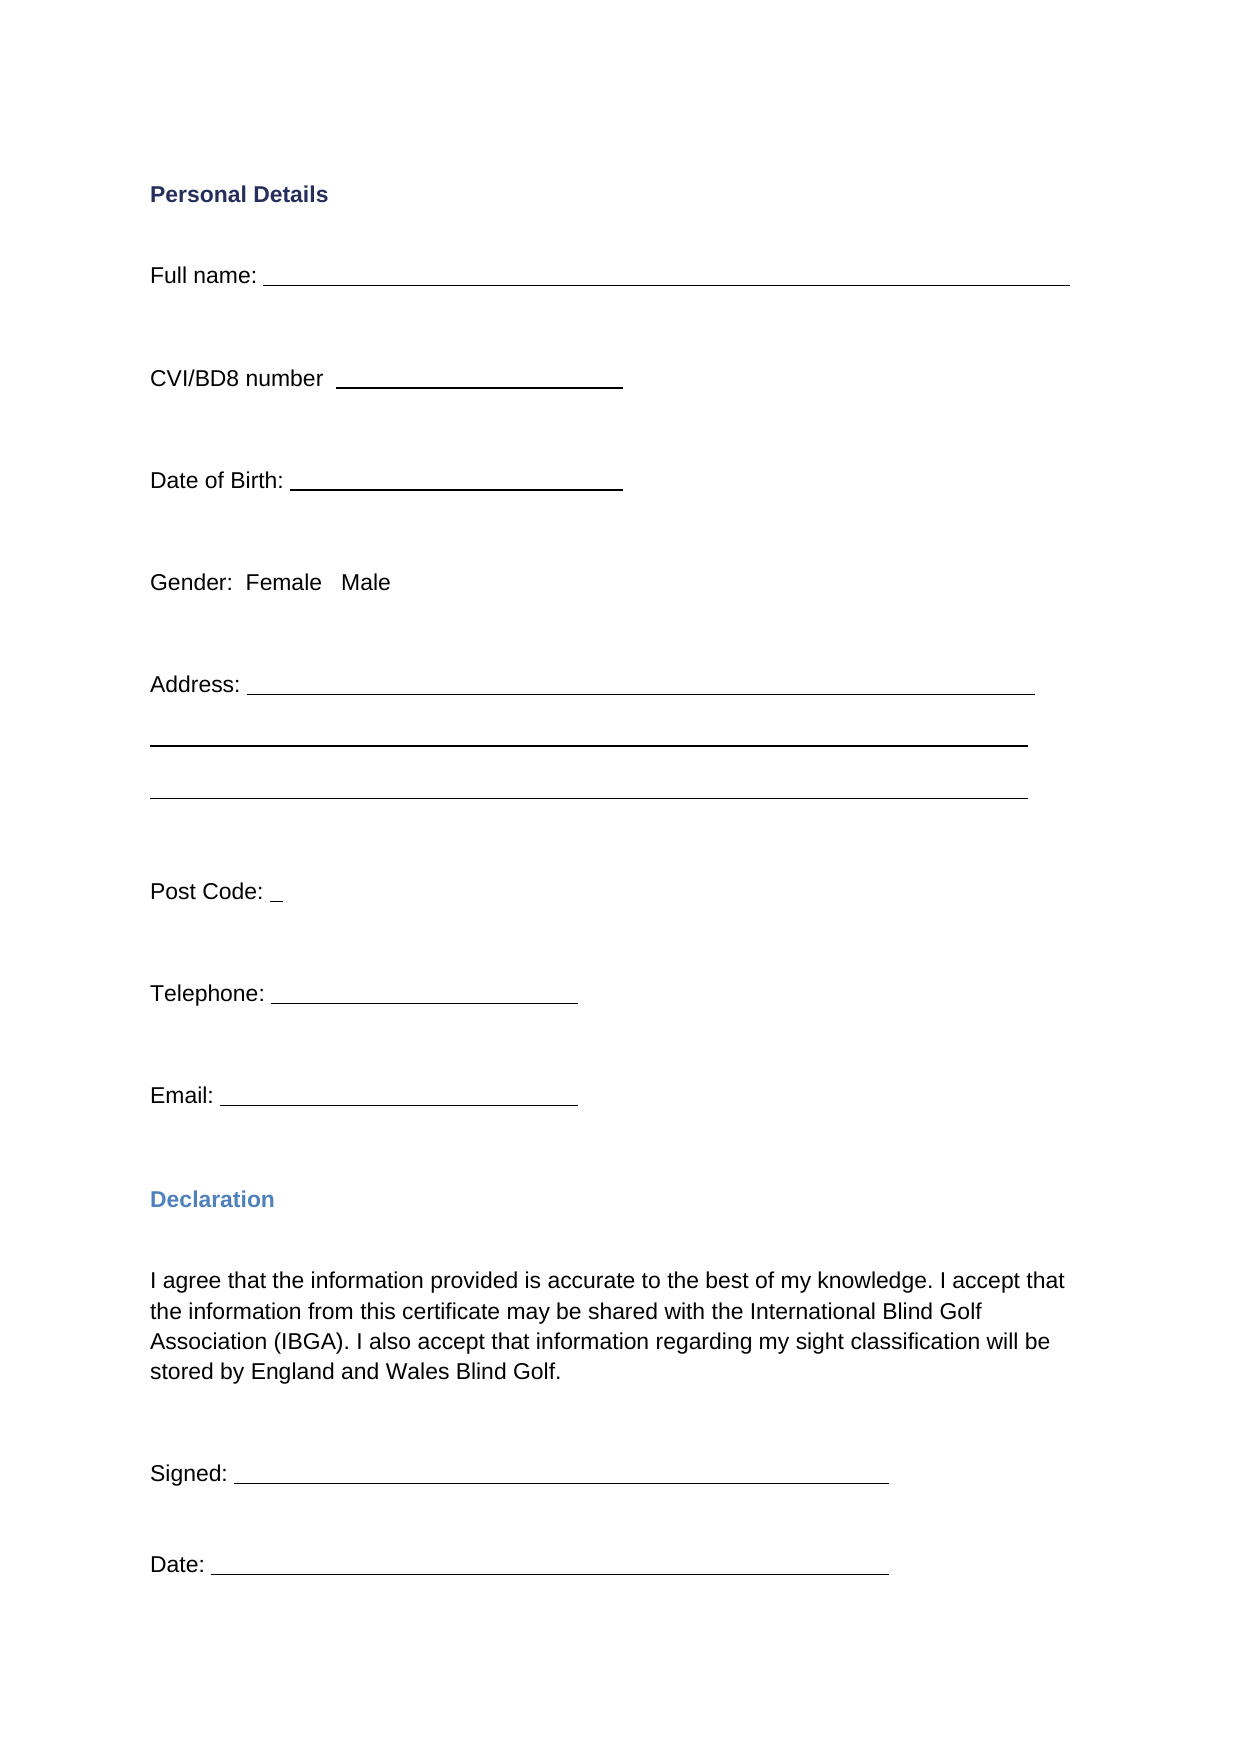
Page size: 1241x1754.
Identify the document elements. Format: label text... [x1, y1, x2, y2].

text I agree that the information provided is accurate to the best of my knowledge. I accept that the information from this certificate may be shared with the International Blind Golf Association (IBGA). I also accept that information regarding my sight classification will be stored by England and Wales Blind Golf. [150, 1267, 1090, 1384]
text Address: [150, 671, 1090, 697]
text Post Code: [150, 878, 1090, 905]
text Date of Birth: [150, 467, 1090, 493]
subtitle Personal Details [150, 181, 1090, 208]
text Email: [150, 1082, 1090, 1109]
text Gender: Female Male [150, 569, 1090, 595]
text CVI/BD8 number [150, 364, 1090, 391]
text Full name: [150, 262, 1090, 289]
text Signed: [150, 1460, 1090, 1487]
subtitle Declaration [150, 1186, 1090, 1213]
text Telephone: [150, 980, 1090, 1007]
text Date: [150, 1551, 1090, 1577]
